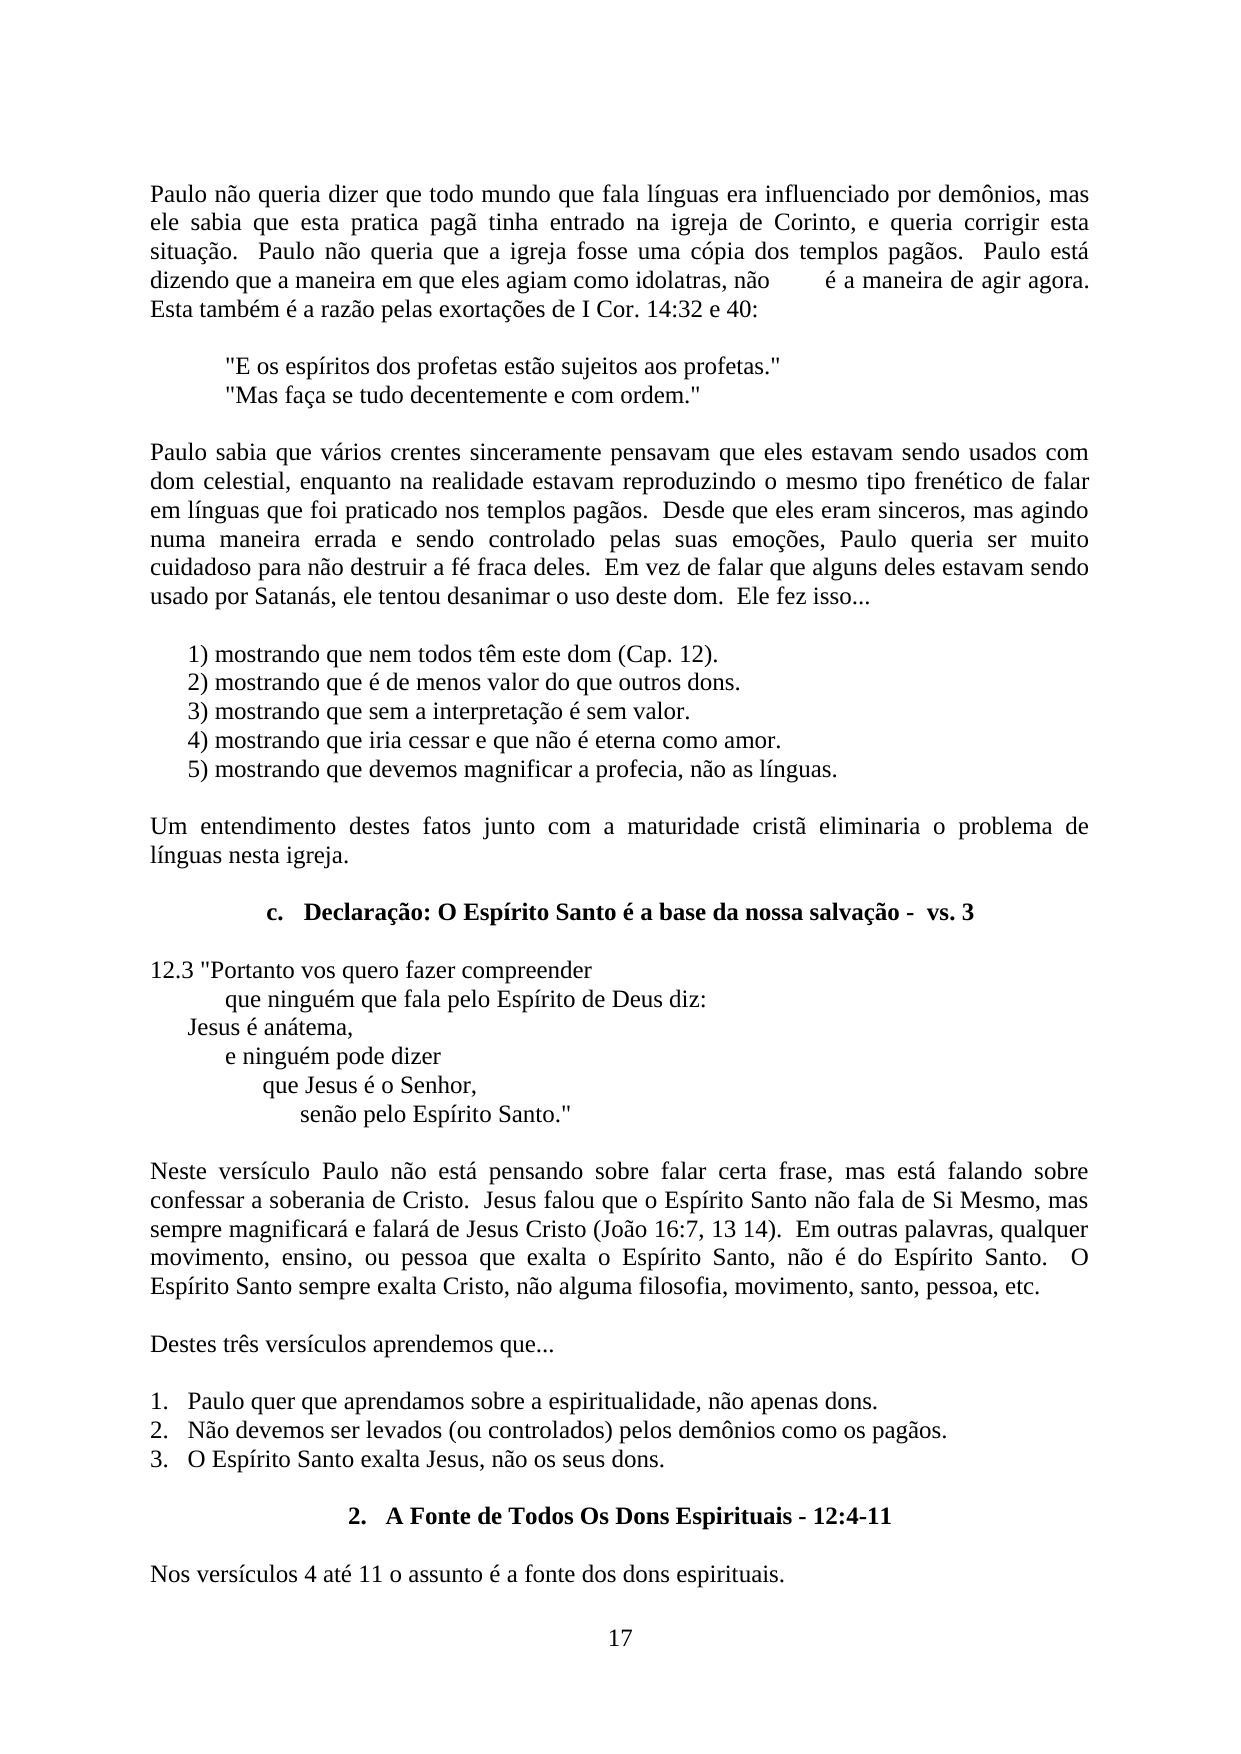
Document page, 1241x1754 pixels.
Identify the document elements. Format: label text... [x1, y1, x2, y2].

text que Jesus é o Senhor, [150, 1070, 1090, 1099]
text 1) mostrando que nem todos têm este dom (Cap. 12). [150, 639, 1090, 667]
list Não devemos ser levados (ou controlados) pelos demônios como os pagãos. [150, 1415, 1090, 1444]
text Um entendimento destes fatos junto com a maturidade cristã eliminaria o problema de línguas nesta igreja. [150, 811, 1090, 869]
text "Mas faça se tudo decentemente e com ordem." [150, 380, 1090, 409]
text 12.3 "Portanto vos quero fazer compreender [150, 955, 1090, 984]
text Neste versículo Paulo não está pensando sobre falar certa frase, mas está falando sobre confessar a soberania de Cristo. Jesus falou que o Espírito Santo não fala de Si Mesmo, mas sempre magnificará e falará de Jesus Cristo (João 16:7, 13 14). Em outras palavras, qualquer movimento, ensino, ou pessoa que exalta o Espírito Santo, não é do Espírito Santo. O Espírito Santo sempre exalta Cristo, não alguma filosofia, movimento, santo, pessoa, etc. [150, 1156, 1090, 1300]
list O Espírito Santo exalta Jesus, não os seus dons. [150, 1444, 1090, 1472]
list Paulo quer que aprendamos sobre a espiritualidade, não apenas dons. [150, 1386, 1090, 1415]
text c. Declaração: O Espírito Santo é a base da nossa salvação - vs. 3 [150, 897, 1090, 926]
text Paulo não queria dizer que todo mundo que fala línguas era influenciado por demônios, mas ele sabia que esta pratica pagã tinha entrado na igreja de Corinto, e queria corrigir esta situação. Paulo não queria que a igreja fosse uma cópia dos templos pagãos. Paulo está dizendo que a maneira em que eles agiam como idolatras, não é a maneira de agir agora. Esta também é a razão pelas exortações de I Cor. 14:32 e 40: [150, 179, 1090, 322]
text e ninguém pode dizer [150, 1041, 1090, 1070]
text Destes três versículos aprendemos que... [150, 1329, 1090, 1357]
text 2) mostrando que é de menos valor do que outros dons. [150, 667, 1090, 696]
text 3) mostrando que sem a interpretação é sem valor. [150, 696, 1090, 725]
text 2. A Fonte de Todos Os Dons Espirituais - 12:4-11 [150, 1501, 1090, 1530]
text que ninguém que fala pelo Espírito de Deus diz: Jesus é anátema, [150, 984, 1090, 1041]
text 4) mostrando que iria cessar e que não é eterna como amor. [150, 725, 1090, 754]
text 5) mostrando que devemos magnificar a profecia, não as línguas. [150, 754, 1090, 782]
text Nos versículos 4 até 11 o assunto é a fonte dos dons espirituais. [150, 1559, 1090, 1587]
text "E os espíritos dos profetas estão sujeitos aos profetas." [150, 351, 1090, 380]
text Paulo sabia que vários crentes sinceramente pensavam que eles estavam sendo usados com dom celestial, enquanto na realidade estavam reproduzindo o mesmo tipo frenético de falar em línguas que foi praticado nos templos pagãos. Desde que eles eram sinceros, mas agindo numa maneira errada e sendo controlado pelas suas emoções, Paulo queria ser muito cuidadoso para não destruir a fé fraca deles. Em vez de falar que alguns deles estavam sendo usado por Satanás, ele tentou desanimar o uso deste dom. Ele fez isso... [150, 437, 1090, 610]
text senão pelo Espírito Santo." [150, 1099, 1090, 1127]
